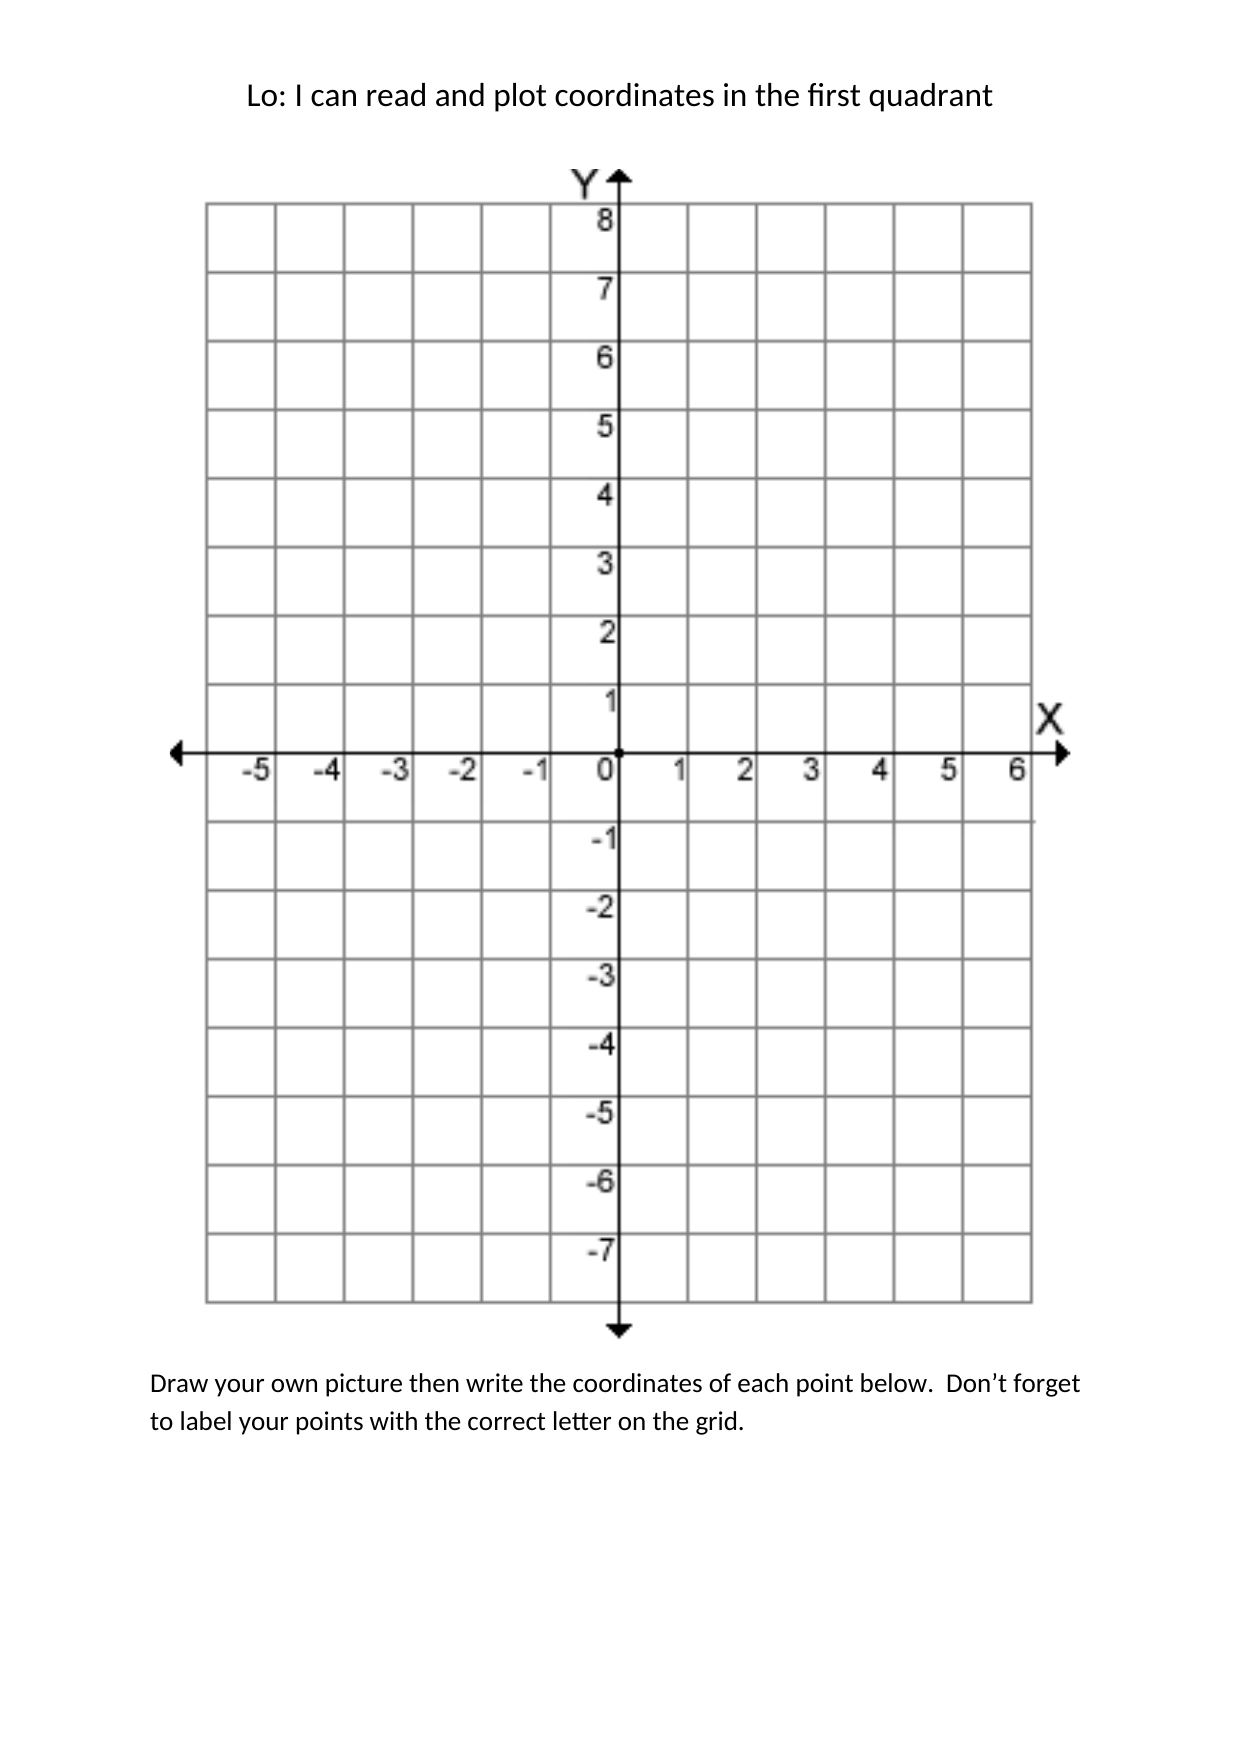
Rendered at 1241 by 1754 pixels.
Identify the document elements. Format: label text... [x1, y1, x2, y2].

picture [169, 169, 1071, 1342]
text Draw your own picture then write the coordinates of each point below. Don’t forget to label your points with the correct letter on the grid. [150, 1366, 1090, 1437]
